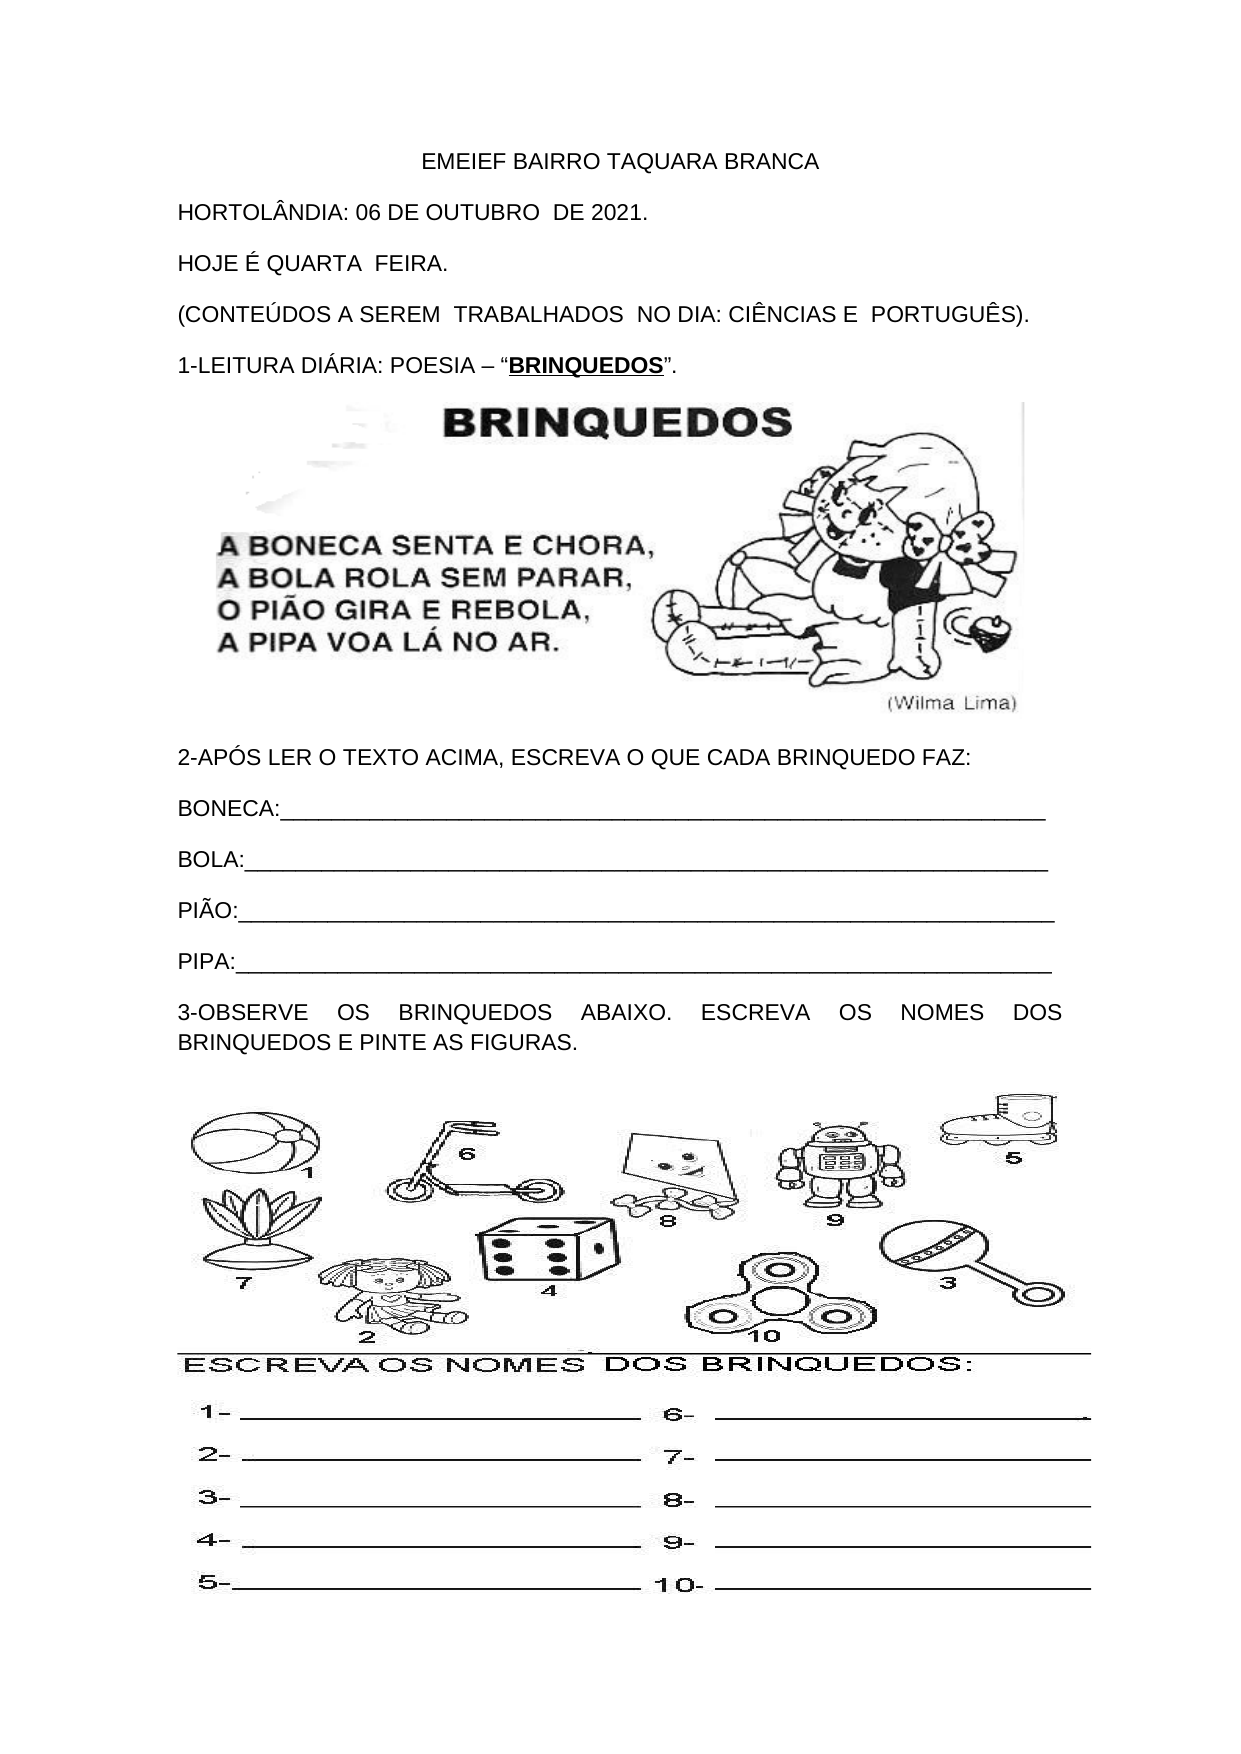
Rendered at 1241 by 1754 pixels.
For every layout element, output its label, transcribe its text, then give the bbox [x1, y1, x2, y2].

text BONECA:____________________________________________________________ [177, 794, 1063, 821]
text (CONTEÚDOS A SEREM TRABALHADOS NO DIA: CIÊNCIAS E PORTUGUÊS). [177, 301, 1063, 327]
text HORTOLÂNDIA: 06 DE OUTUBRO DE 2021. [177, 199, 1063, 225]
text PIÃO:________________________________________________________________ [177, 897, 1063, 923]
text 2-APÓS LER O TEXTO ACIMA, ESCREVA O QUE CADA BRINQUEDO FAZ: [177, 743, 1063, 770]
text 1-LEITURA DIÁRIA: POESIA – “BRINQUEDOS”. [177, 352, 1063, 378]
picture [215, 402, 1025, 719]
text HOJE É QUARTA FEIRA. [177, 250, 1063, 276]
text EMEIEF BAIRRO TAQUARA BRANCA [177, 148, 1063, 174]
text PIPA:________________________________________________________________ [177, 948, 1063, 974]
picture [177, 1080, 1092, 1599]
text 3-OBSERVE OS BRINQUEDOS ABAIXO. ESCREVA OS NOMES DOS BRINQUEDOS E PINTE AS FIGURAS. [177, 999, 1063, 1055]
text BOLA:_______________________________________________________________ [177, 846, 1063, 872]
